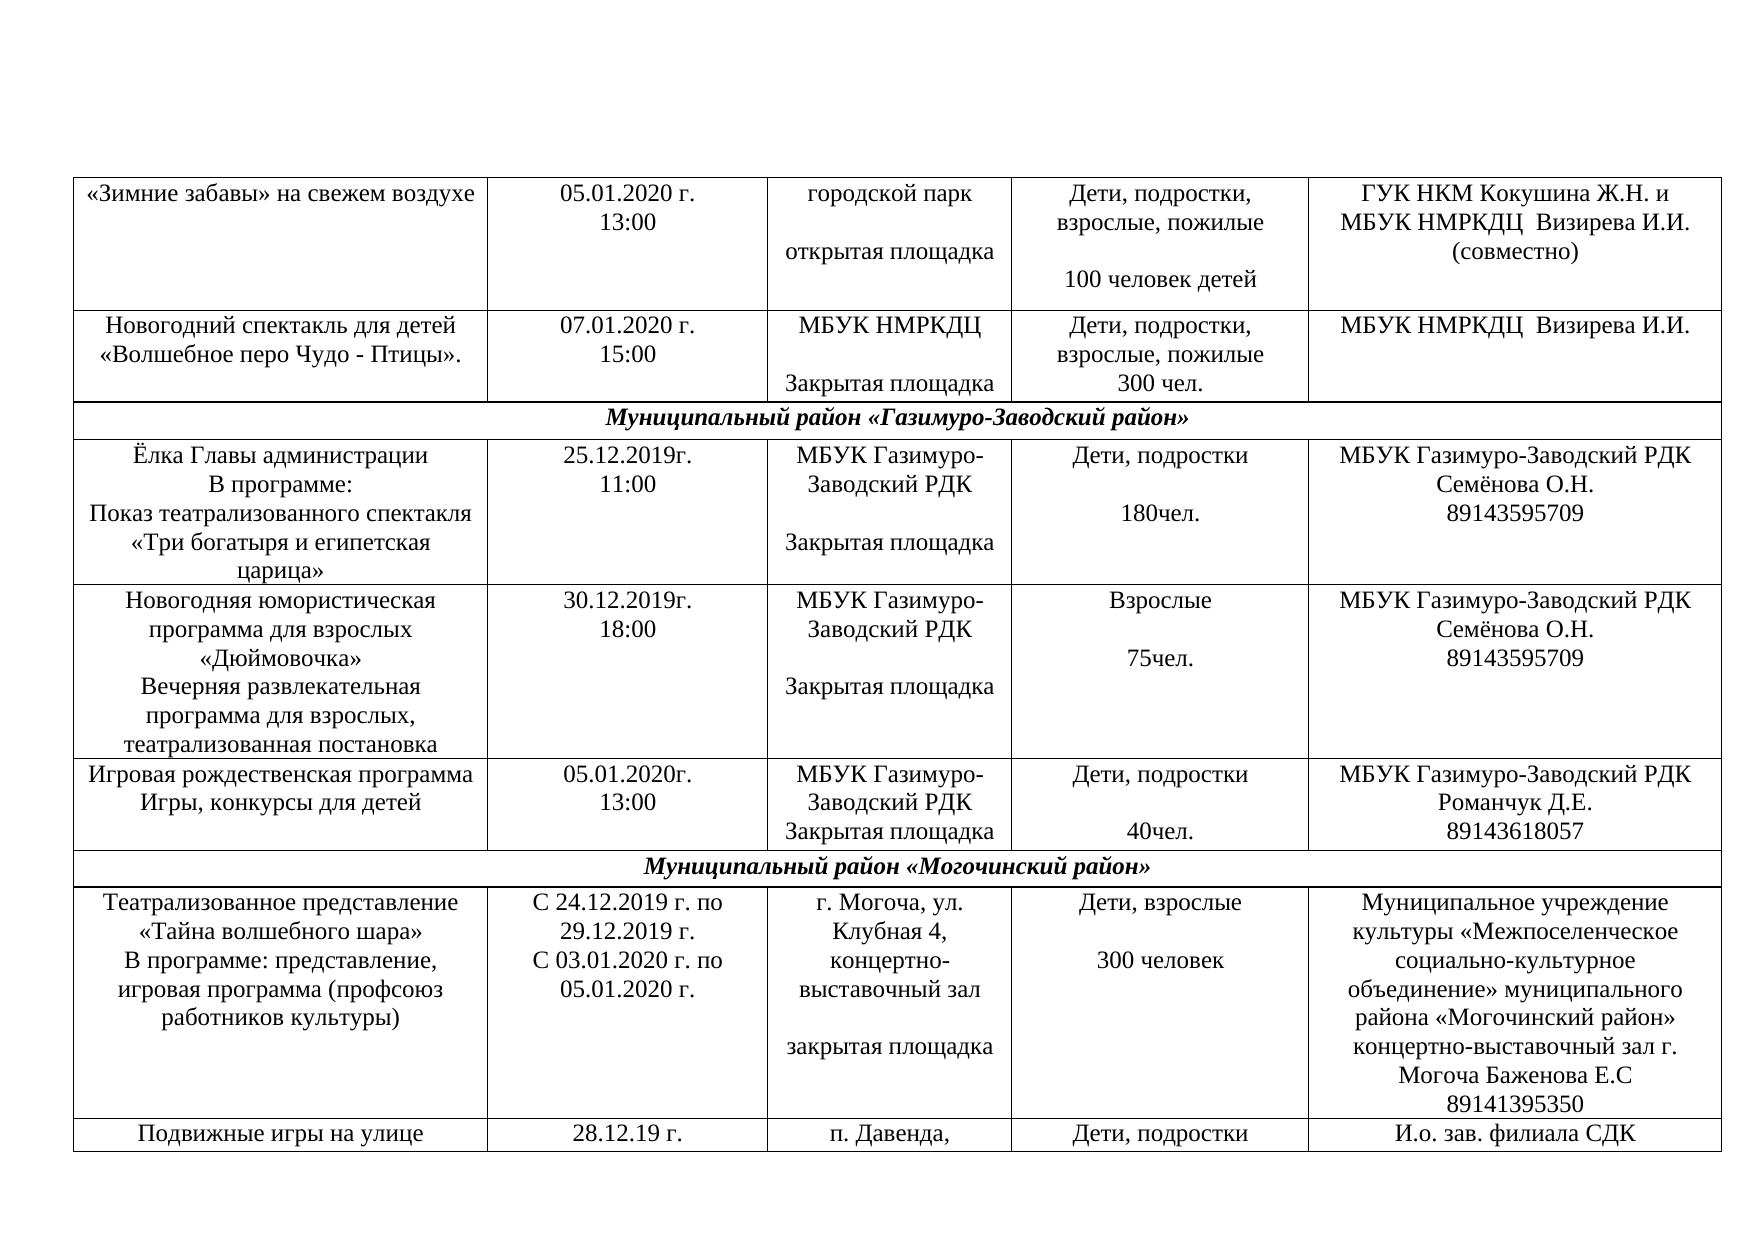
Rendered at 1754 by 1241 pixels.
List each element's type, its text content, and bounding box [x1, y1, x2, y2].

table_cell МБУК Газимуро-Заводский РДК Закрытая площадка [768, 759, 1011, 850]
table_cell Дети, подростки, взрослые, пожилые 100 человек детей [1012, 178, 1308, 309]
table_cell Дети, подростки 40чел. [1012, 759, 1308, 850]
table_cell Муниципальный район «Газимуро-Заводский район» [74, 403, 1721, 439]
table_cell Дети, взрослые 300 человек [1012, 888, 1308, 1117]
table_cell 28.12.19 г. 13.00 [488, 1119, 767, 1151]
table_cell МБУК НМРКДЦ Закрытая площадка [768, 311, 1011, 401]
table_cell Взрослые 75чел. [1012, 585, 1308, 758]
table_cell г. Могоча, ул. Клубная 4, концертно-выставочный зал закрытая площадка [768, 888, 1011, 1117]
table_cell городской парк открытая площадка [768, 178, 1011, 309]
table_cell Муниципальный район «Могочинский район» [74, 851, 1721, 886]
table_cell Муниципальное учреждение культуры «Межпоселенческое социально-культурное объединение» муниципального района «Могочинский район» концертно-выставочный зал г. Могоча Баженова Е.С 89141395350 [1309, 888, 1721, 1117]
table_cell Новогодний спектакль для детей «Волшебное перо Чудо - Птицы». [74, 311, 487, 401]
table_cell Новогодняя юмористическая программа для взрослых «Дюймовочка» Вечерняя развлекательная программа для взрослых, театрализованная постановка [74, 585, 487, 758]
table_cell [1309, 1119, 1721, 1151]
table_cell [1012, 1119, 1308, 1151]
table_cell МБУК Газимуро-Заводский РДК Романчук Д.Е. 89143618057 [1309, 759, 1721, 850]
table_cell 05.01.2020г. 13:00 [488, 759, 767, 850]
table_cell Дети, подростки 180чел. [1012, 440, 1308, 584]
table_cell 30.12.2019г. 18:00 [488, 585, 767, 758]
table_cell «Зимние забавы» на свежем воздухе [74, 178, 487, 309]
table_cell Дети, подростки, взрослые, пожилые 300 чел. [1012, 311, 1308, 401]
table_cell МБУК Газимуро-Заводский РДК Закрытая площадка [768, 440, 1011, 584]
table_cell Игровая рождественская программа Игры, конкурсы для детей [74, 759, 487, 850]
table_cell 25.12.2019г. 11:00 [488, 440, 767, 584]
table_cell С 24.12.2019 г. по 29.12.2019 г. С 03.01.2020 г. по 05.01.2020 г. [488, 888, 767, 1117]
table_cell Театрализованное представление «Тайна волшебного шара» В программе: представление, игровая программа (профсоюз работников культуры) [74, 888, 487, 1117]
table_cell МБУК Газимуро-Заводский РДК Семёнова О.Н. 89143595709 [1309, 585, 1721, 758]
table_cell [768, 1119, 1011, 1151]
table_cell МБУК Газимуро-Заводский РДК Закрытая площадка [768, 585, 1011, 758]
table_cell Ёлка Главы администрации В программе: Показ театрализованного спектакля «Три богатыря и египетская царица» [74, 440, 487, 584]
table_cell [74, 1119, 487, 1151]
table_cell ГУК НКМ Кокушина Ж.Н. и МБУК НМРКДЦ Визирева И.И. (совместно) [1309, 178, 1721, 309]
table_cell 05.01.2020 г. 13:00 [488, 178, 767, 309]
table_cell 07.01.2020 г. 15:00 [488, 311, 767, 401]
table_cell МБУК НМРКДЦ Визирева И.И. [1309, 311, 1721, 401]
table_cell МБУК Газимуро-Заводский РДК Семёнова О.Н. 89143595709 [1309, 440, 1721, 584]
